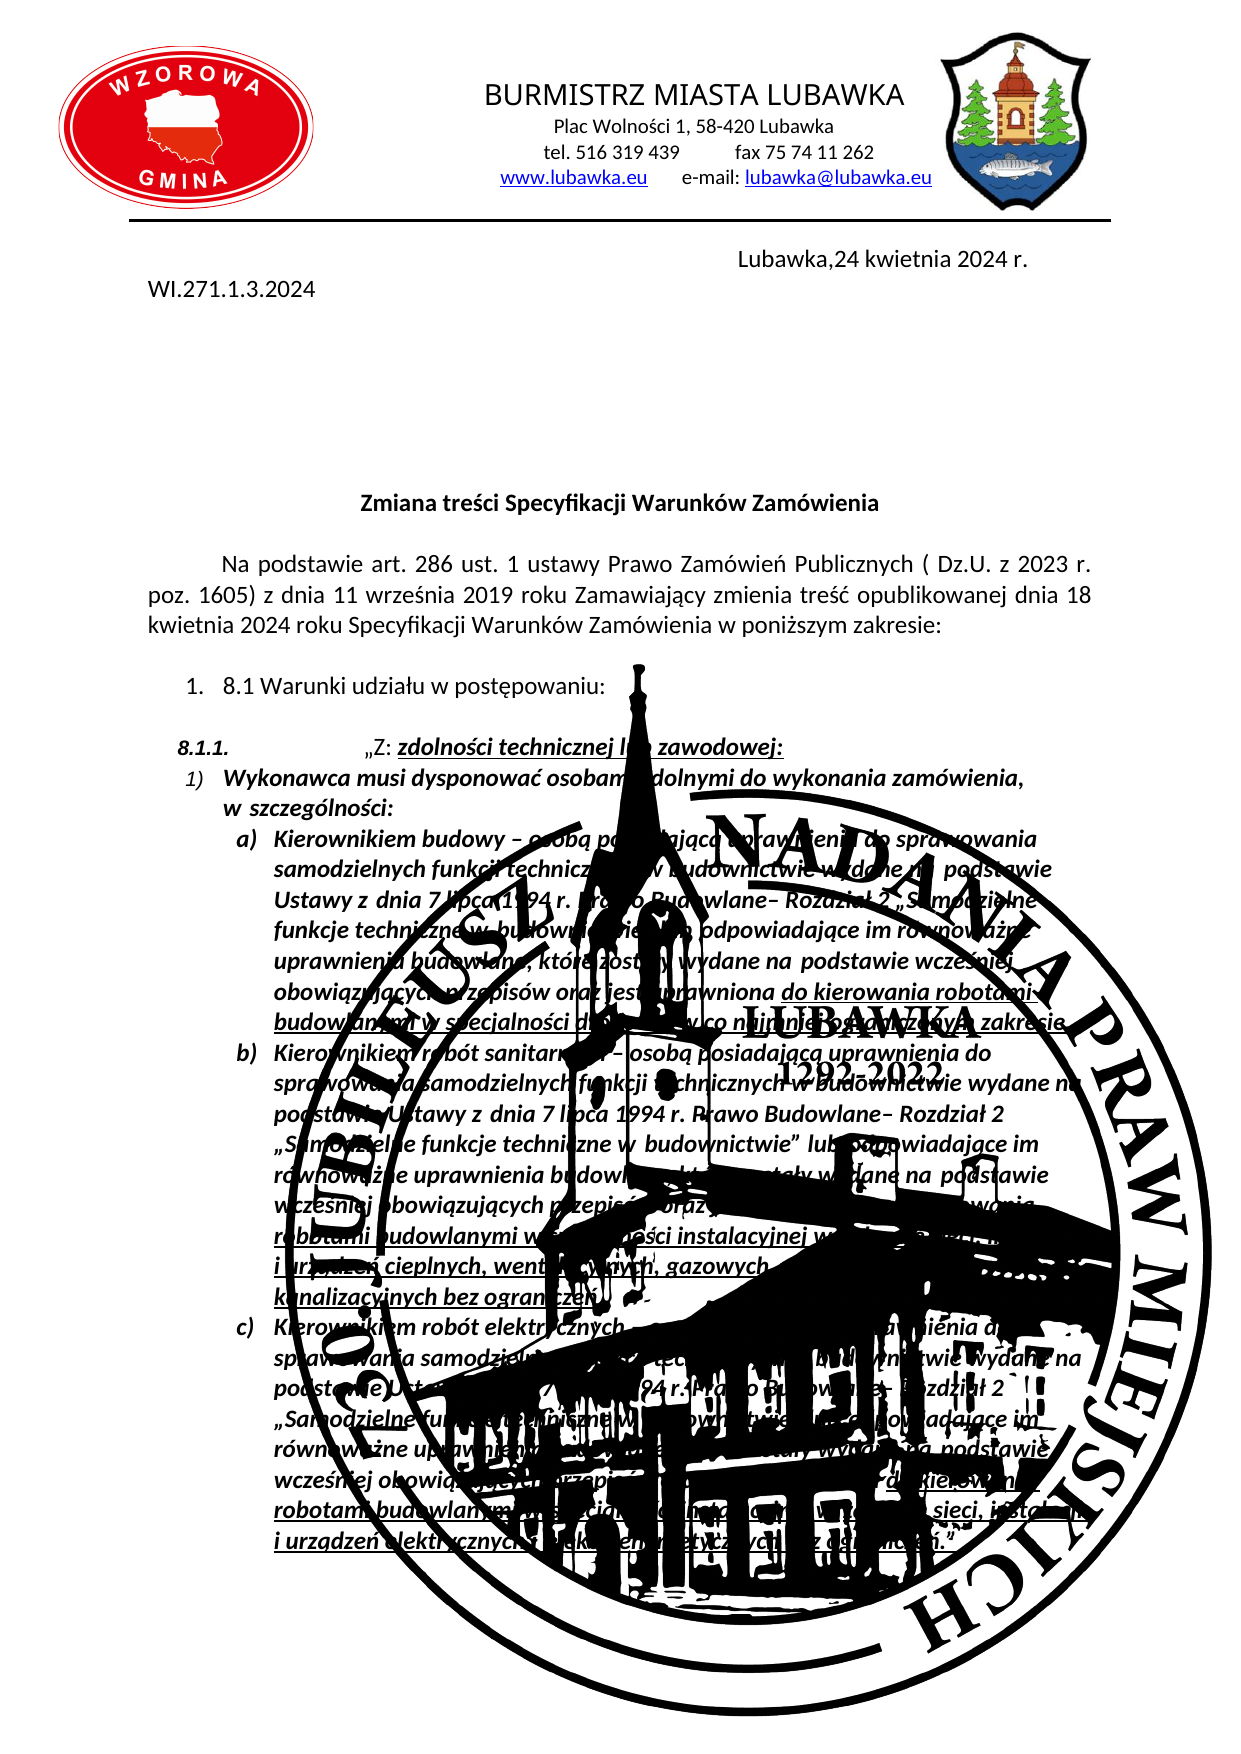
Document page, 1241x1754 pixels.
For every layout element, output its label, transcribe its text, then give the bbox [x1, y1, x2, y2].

list 8.1 Warunki udziału w postępowaniu: [185, 670, 1093, 701]
picture [58, 46, 314, 209]
text WI.271.1.3.2024 [148, 274, 1093, 304]
picture [935, 30, 1097, 216]
list Kierownikiem robót sanitarnych – osobą posiadającą uprawnienia do sprawowania samodzielnych funkcji technicznych w budownictwie wydane na podstawie Ustawy z dnia 7 lipca 1994 r. Prawo Budowlane– Rozdział 2 „Samodzielne funkcje techniczne w budownictwie” lub odpowiadające im równoważne uprawnienia budowlane, które zostały wydane na podstawie wcześniej obowiązujących przepisów oraz jest uprawniona do kierowania robotami budowlanymi w specjalności instalacyjnej w zakresie sieci, instalacji i urządzeń cieplnych, wentylacyjnych, gazowych, wodociągowych i kanalizacyjnych bez ograniczeń [236, 1037, 1093, 1311]
text Zmiana treści Specyfikacji Warunków Zamówienia [148, 487, 1093, 518]
picture [9, 497, 1241, 1754]
list „Z: zdolności technicznej lub zawodowej: [177, 731, 1093, 762]
list Wykonawca musi dysponować osobami zdolnymi do wykonania zamówienia, w szczególności: [185, 762, 1093, 823]
text Lubawka,24 kwietnia 2024 r. [738, 243, 1093, 274]
list Kierownikiem robót elektrycznych – osobą posiadającą uprawnienia do sprawowania samodzielnych funkcji technicznych w budownictwie wydane na podstawie Ustawy z dnia 7 lipca 1994 r. Prawo Budowlane– Rozdział 2 „Samodzielne funkcje techniczne w budownictwie” lub odpowiadające im równoważne uprawnienia budowlane, które zostały wydane na podstawie wcześniej obowiązujących przepisów oraz jest uprawniona do kierowania robotami budowlanymi w specjalności instalacyjnej w zakresie sieci, instalacji i urządzeń elektrycznych i elektroenergetycznych bez ograniczeń.” [236, 1311, 1093, 1556]
text Na podstawie art. 286 ust. 1 ustawy Prawo Zamówień Publicznych ( Dz.U. z 2023 r. poz. 1605) z dnia 11 września 2019 roku Zamawiający zmienia treść opublikowanej dnia 18 kwietnia 2024 roku Specyfikacji Warunków Zamówienia w poniższym zakresie: [148, 548, 1093, 640]
list Kierownikiem budowy – osobą posiadającą uprawnienia do sprawowania samodzielnych funkcji technicznych w budownictwie wydane na podstawie Ustawy z dnia 7 lipca 1994 r. Prawo Budowlane– Rozdział 2 „Samodzielne funkcje techniczne w budownictwie” lub odpowiadające im równoważne uprawnienia budowlane, które zostały wydane na podstawie wcześniej obowiązujących przepisów oraz jest uprawniona do kierowania robotami budowlanymi w specjalności drogowej w co najmniej ograniczonym zakresie. [236, 823, 1093, 1037]
